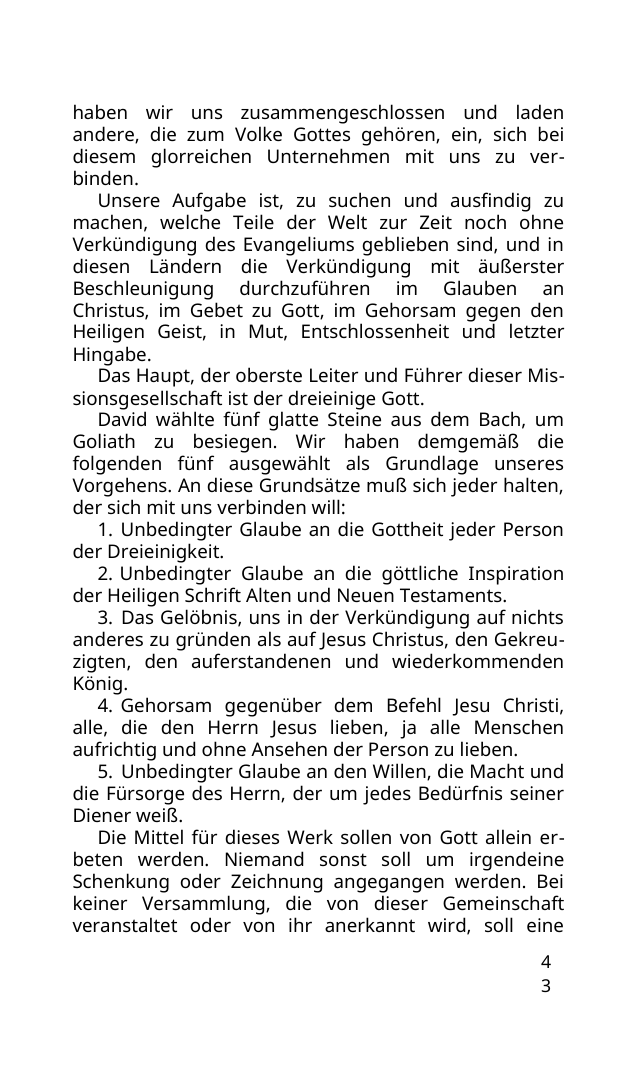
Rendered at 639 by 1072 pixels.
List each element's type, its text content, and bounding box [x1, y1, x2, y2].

text David wählte fünf glatte Steine aus dem Bach, um Goliath zu besiegen. Wir haben demgemäß die folgenden fünf ausgewählt als Grundlage unseres Vorgehens. An diese Grundsätze muß sich jeder halten, der sich mit uns verbinden will: [72, 409, 564, 519]
text Unsere Aufgabe ist, zu suchen und ausfindig zu machen, welche Teile der Welt zur Zeit noch ohne Verkündigung des Evangeliums geblieben sind, und in diesen Ländern die Verkündigung mit äußerster Beschleunigung durchzuführen im Glauben an Christus, im Gebet zu Gott, im Gehorsam gegen den Heiligen Geist, in Mut, Entschlossenheit und letzter Hingabe. [72, 189, 564, 365]
text Das Haupt, der oberste Leiter und Führer dieser Missionsgesellschaft ist der dreieinige Gott. [72, 365, 564, 409]
list Unbedingter Glaube an die göttliche Inspiration der Heiligen Schrift Alten und Neuen Testaments. [72, 563, 564, 607]
list Unbedingter Glaube an die Gottheit jeder Person der Dreieinigkeit. [72, 519, 564, 563]
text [72, 827, 564, 937]
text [72, 102, 564, 189]
list Gehorsam gegenüber dem Befehl Jesu Christi, alle, die den Herrn Jesus lieben, ja alle Menschen aufrichtig und ohne Ansehen der Person zu lieben. [72, 695, 564, 761]
list Das Gelöbnis, uns in der Verkündigung auf nichts anderes zu gründen als auf Jesus Christus, den Gekreuzigten, den auferstandenen und wiederkommenden König. [72, 607, 564, 695]
list Unbedingter Glaube an den Willen, die Macht und die Fürsorge des Herrn, der um jedes Bedürfnis seiner Diener weiß. [72, 761, 564, 827]
